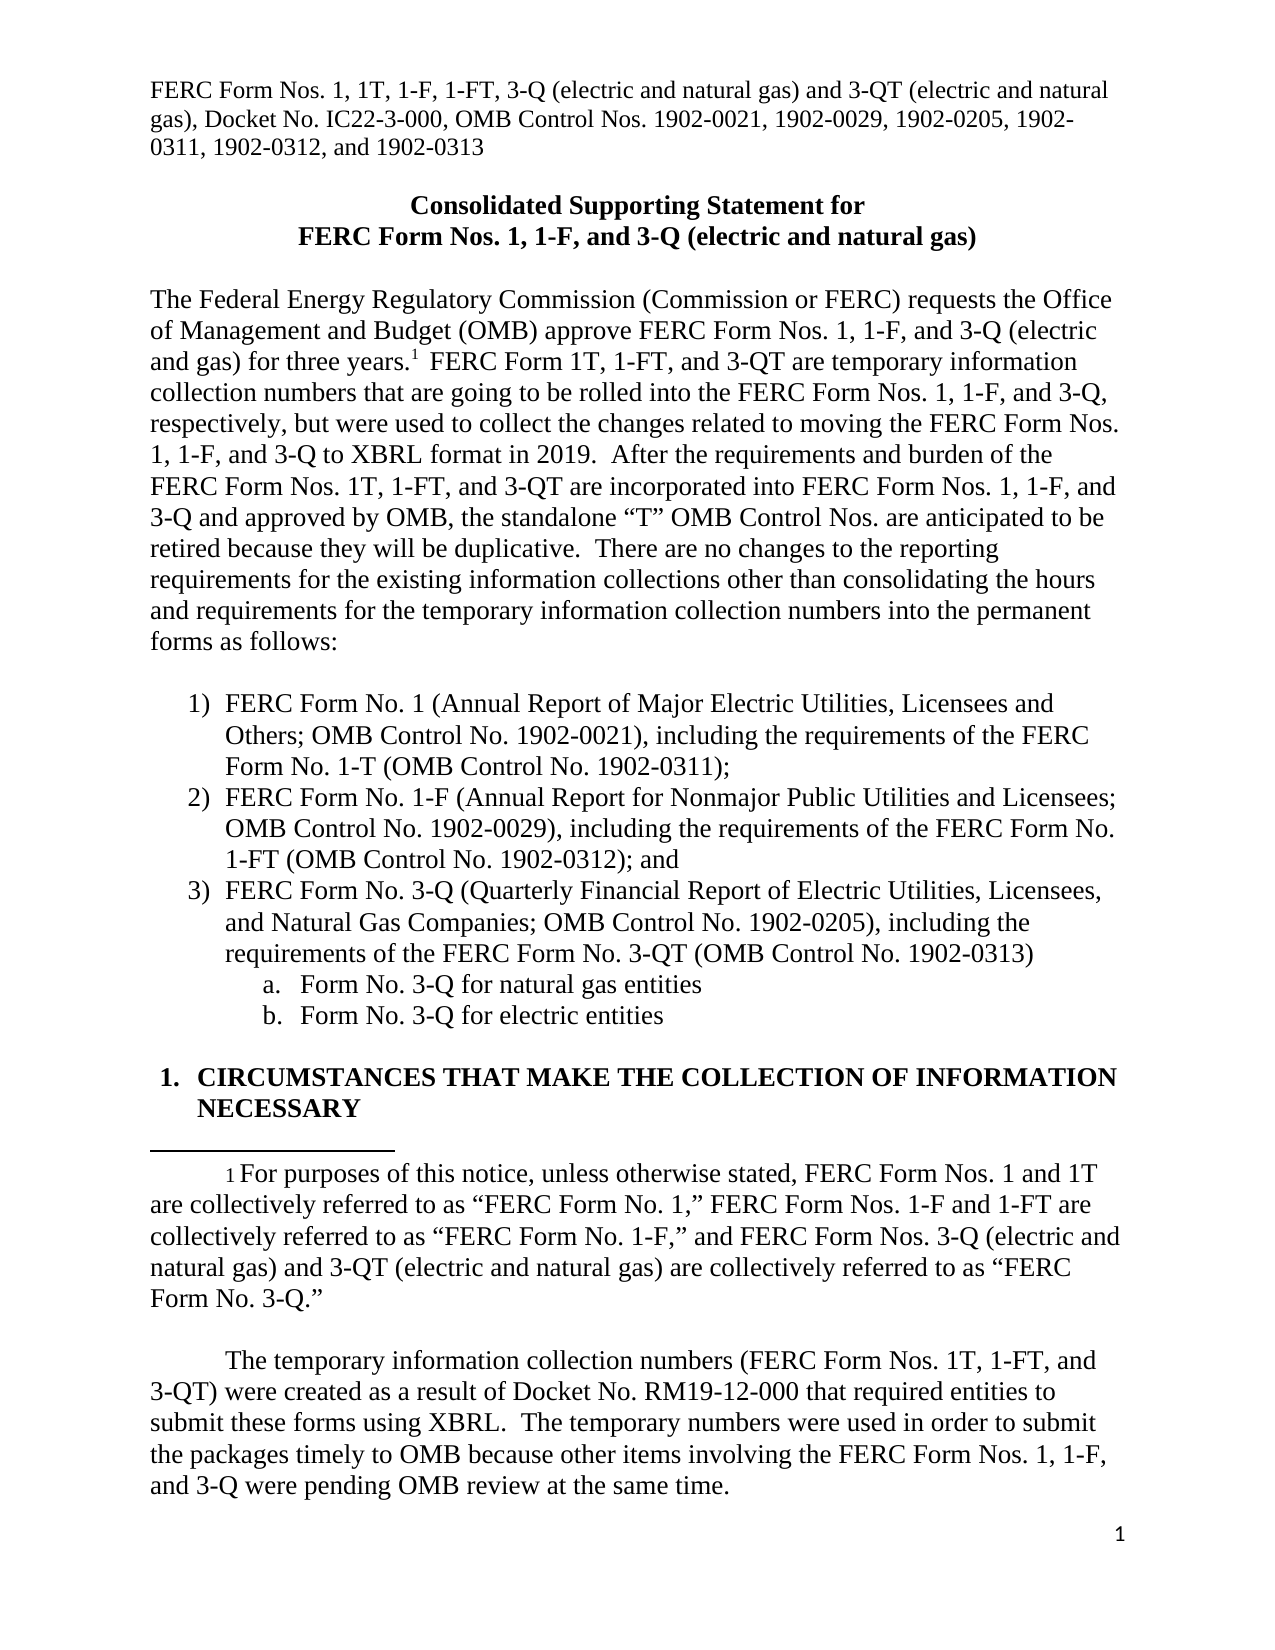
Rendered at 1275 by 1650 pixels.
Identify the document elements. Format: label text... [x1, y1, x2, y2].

text FERC Form Nos. 1, 1-F, and 3-Q (electric and natural gas) [150, 220, 1125, 252]
list FERC Form No. 3-Q (Quarterly Financial Report of Electric Utilities, Licensees, and Natural Gas Companies; OMB Control No. 1902-0205), including the requirements of the FERC Form No. 3-QT (OMB Control No. 1902-0313) [187, 874, 1125, 968]
text The Federal Energy Regulatory Commission (Commission or FERC) requests the Office of Management and Budget (OMB) approve FERC Form Nos. 1, 1-F, and 3-Q (electric and gas) for three years. FERC Form 1T, 1-FT, and 3-QT are temporary information collection numbers that are going to be rolled into the FERC Form Nos. 1, 1-F, and 3-Q, respectively, but were used to collect the changes related to moving the FERC Form Nos. 1, 1-F, and 3-Q to XBRL format in 2019. After the requirements and burden of the FERC Form Nos. 1T, 1-FT, and 3-QT are incorporated into FERC Form Nos. 1, 1-F, and 3-Q and approved by OMB, the standalone “T” OMB Control Nos. are anticipated to be retired because they will be duplicative. There are no changes to the reporting requirements for the existing information collections other than consolidating the hours and requirements for the temporary information collection numbers into the permanent forms as follows: [150, 283, 1125, 656]
list FERC Form No. 1 (Annual Report of Major Electric Utilities, Licensees and Others; OMB Control No. 1902-0021), including the requirements of the FERC Form No. 1-T (OMB Control No. 1902-0311); [187, 688, 1125, 781]
text Consolidated Supporting Statement for [150, 189, 1125, 220]
list Form No. 3-Q for natural gas entities [262, 968, 1125, 999]
list CIRCUMSTANCES THAT MAKE THE COLLECTION OF INFORMATION NECESSARY [159, 1061, 1125, 1124]
list Form No. 3-Q for electric entities [262, 999, 1125, 1030]
list FERC Form No. 1-F (Annual Report for Nonmajor Public Utilities and Licensees; OMB Control No. 1902-0029), including the requirements of the FERC Form No. 1-FT (OMB Control No. 1902-0312); and [187, 781, 1125, 874]
